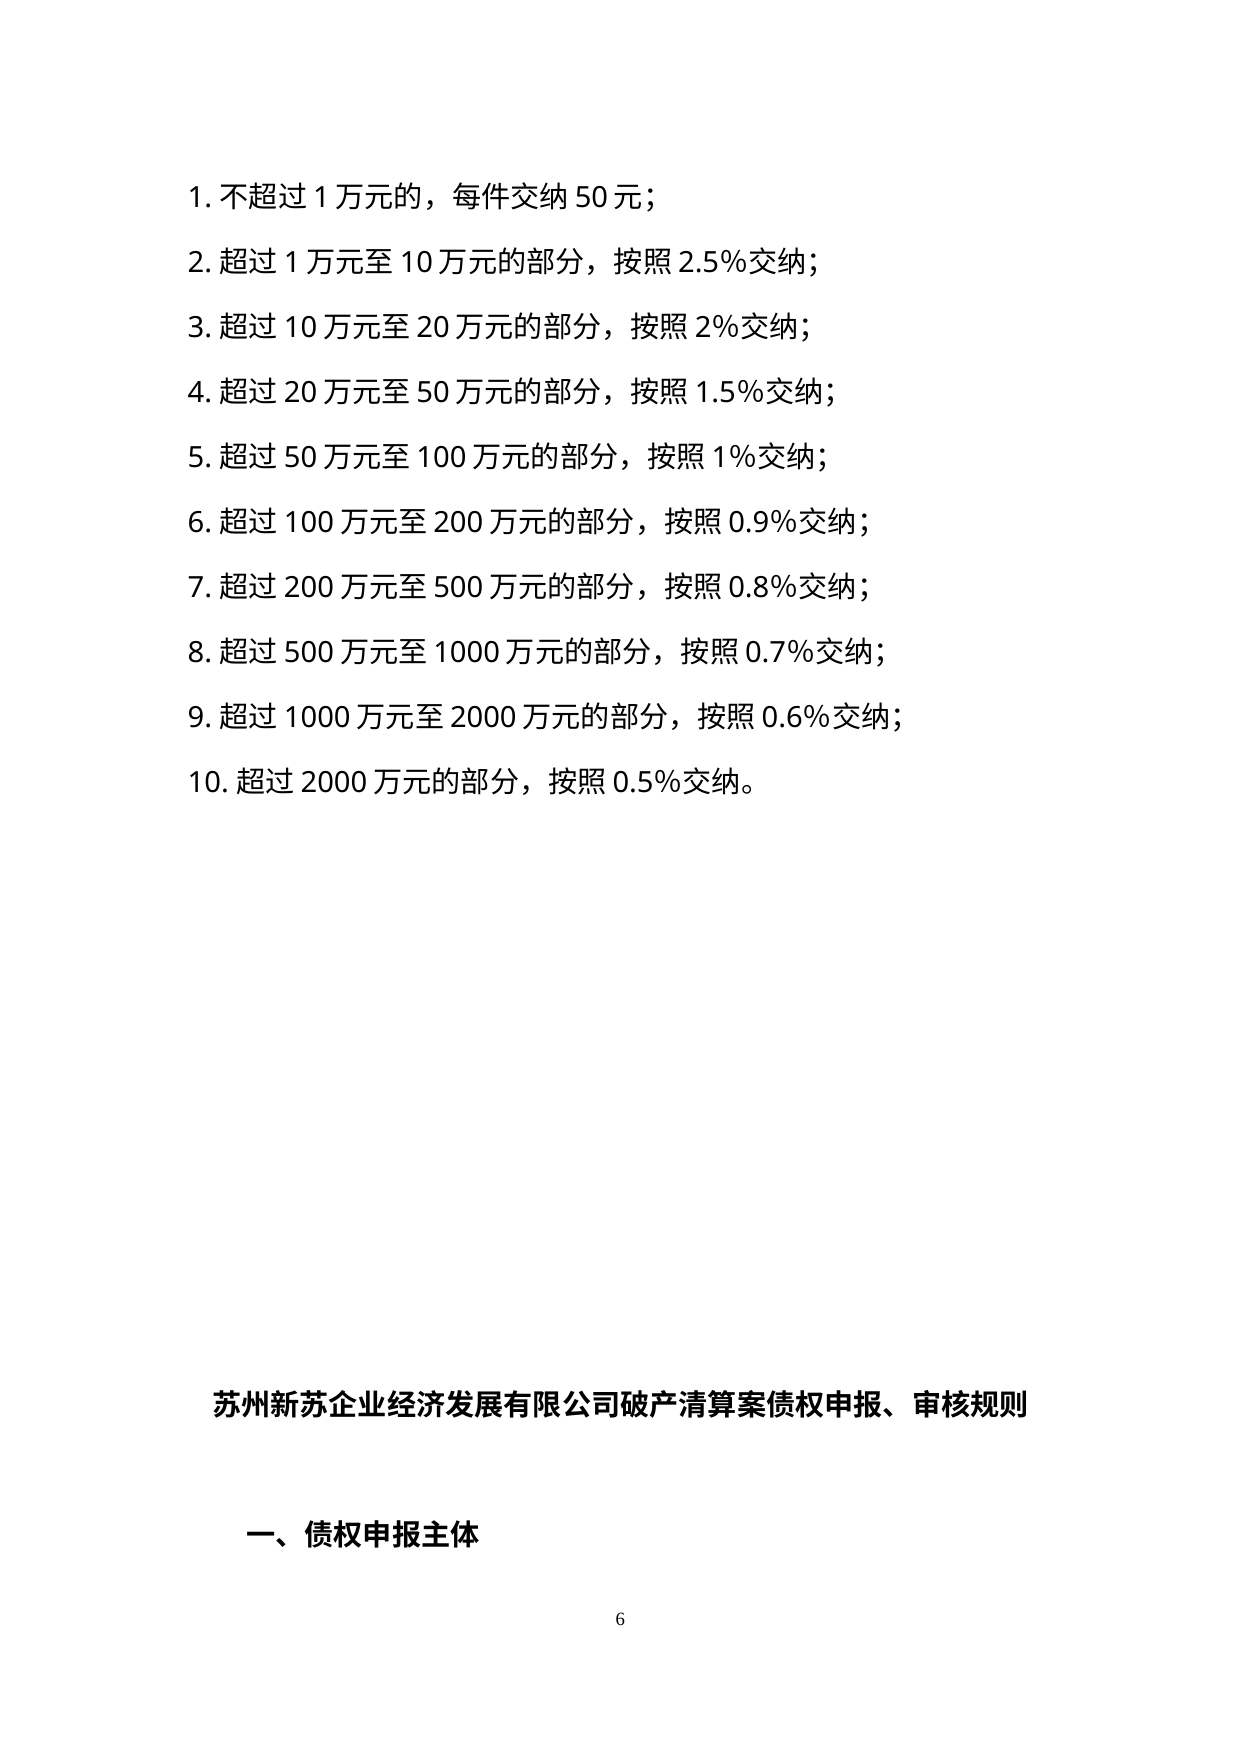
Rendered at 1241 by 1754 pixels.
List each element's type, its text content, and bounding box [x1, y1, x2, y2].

text 一、债权申报主体 [187, 1500, 1053, 1565]
text 苏州新苏企业经济发展有限公司破产清算案债权申报、审核规则 [187, 1370, 1053, 1435]
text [187, 162, 1053, 812]
